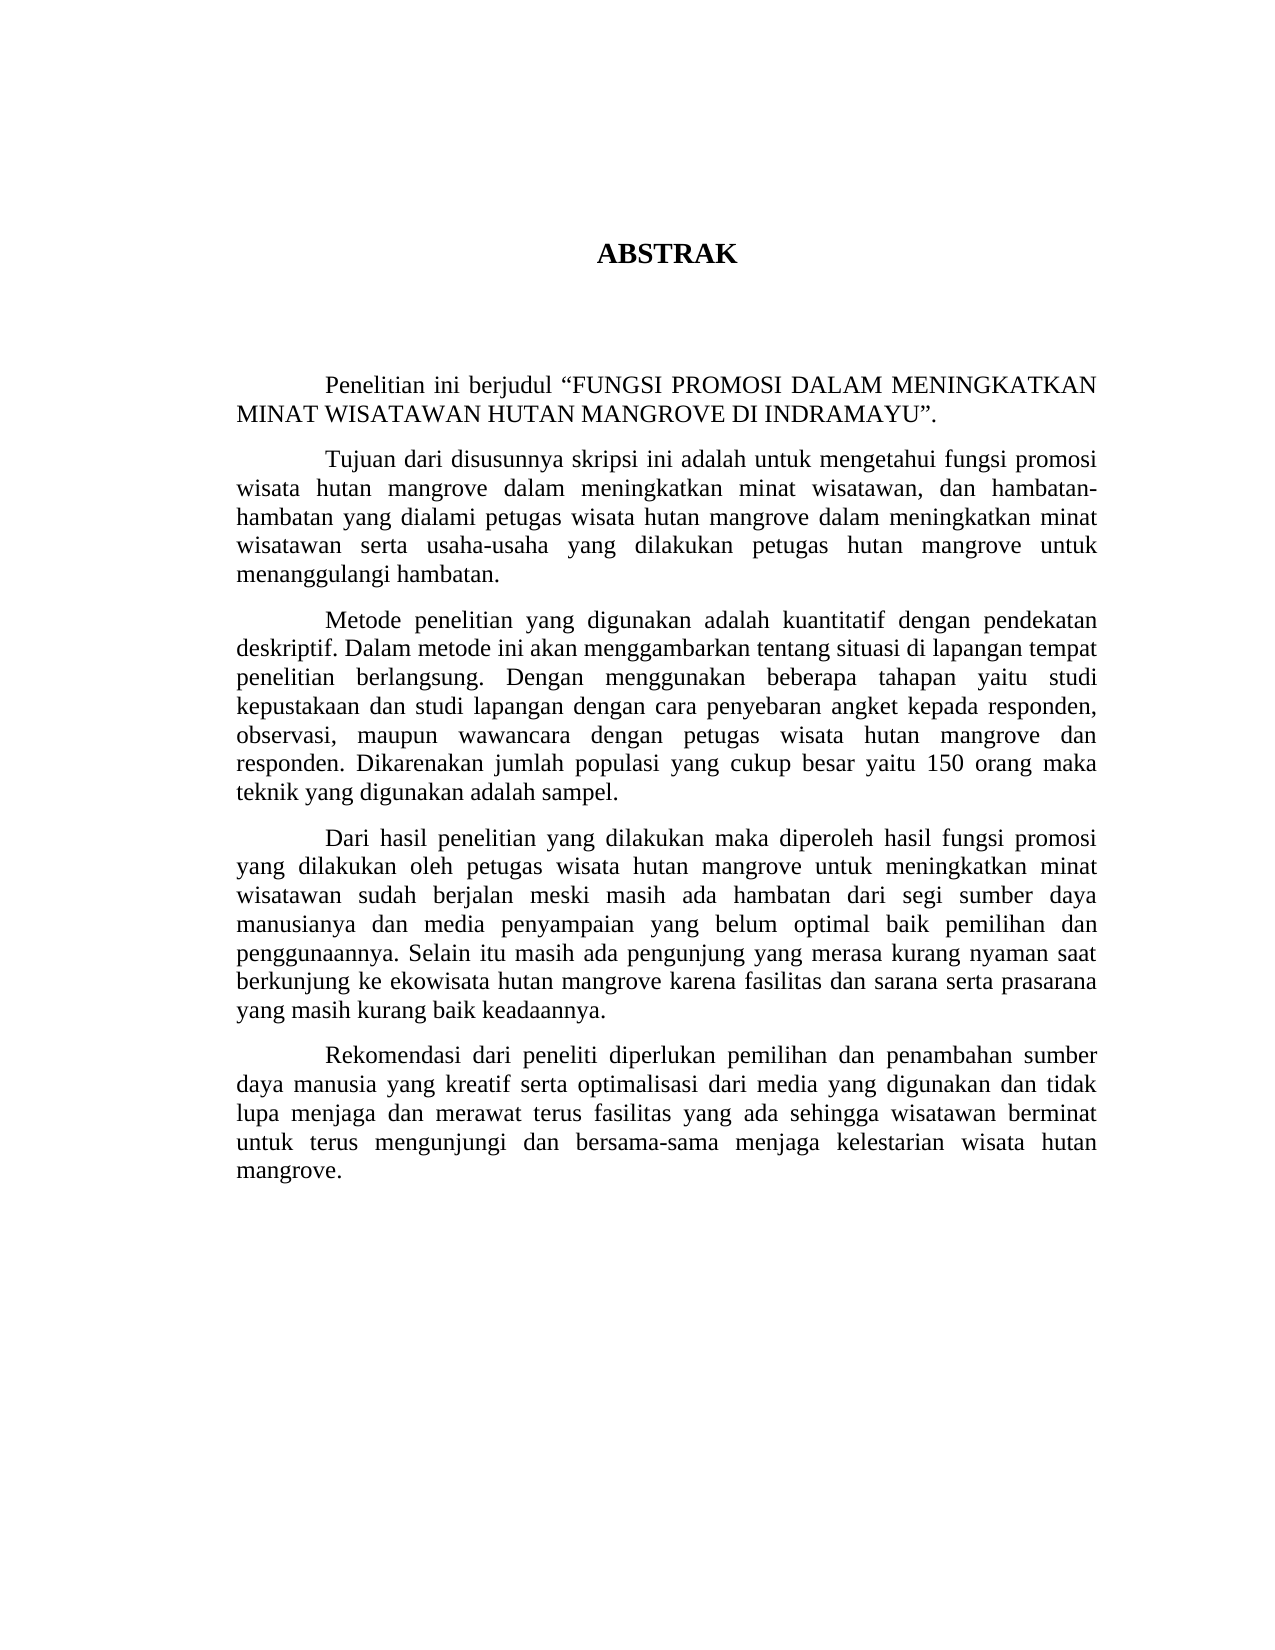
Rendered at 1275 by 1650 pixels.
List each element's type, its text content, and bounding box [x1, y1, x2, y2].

text Rekomendasi dari peneliti diperlukan pemilihan dan penambahan sumber daya manusia yang kreatif serta optimalisasi dari media yang digunakan dan tidak lupa menjaga dan merawat terus fasilitas yang ada sehingga wisatawan berminat untuk terus mengunjungi dan bersama-sama menjaga kelestarian wisata hutan mangrove. [236, 1041, 1098, 1184]
text Penelitian ini berjudul “FUNGSI PROMOSI DALAM MENINGKATKAN MINAT WISATAWAN HUTAN MANGROVE DI INDRAMAYU”. [236, 370, 1098, 428]
text Dari hasil penelitian yang dilakukan maka diperoleh hasil fungsi promosi yang dilakukan oleh petugas wisata hutan mangrove untuk meningkatkan minat wisatawan sudah berjalan meski masih ada hambatan dari segi sumber daya manusianya dan media penyampaian yang belum optimal baik pemilihan dan penggunaannya. Selain itu masih ada pengunjung yang merasa kurang nyaman saat berkunjung ke ekowisata hutan mangrove karena fasilitas dan sarana serta prasarana yang masih kurang baik keadaannya. [236, 823, 1098, 1024]
text Tujuan dari disusunnya skripsi ini adalah untuk mengetahui fungsi promosi wisata hutan mangrove dalam meningkatkan minat wisatawan, dan hambatan-hambatan yang dialami petugas wisata hutan mangrove dalam meningkatkan minat wisatawan serta usaha-usaha yang dilakukan petugas hutan mangrove untuk menanggulangi hambatan. [236, 444, 1098, 588]
text ABSTRAK [236, 236, 1098, 270]
text Metode penelitian yang digunakan adalah kuantitatif dengan pendekatan deskriptif. Dalam metode ini akan menggambarkan tentang situasi di lapangan tempat penelitian berlangsung. Dengan menggunakan beberapa tahapan yaitu studi kepustakaan dan studi lapangan dengan cara penyebaran angket kepada responden, observasi, maupun wawancara dengan petugas wisata hutan mangrove dan responden. Dikarenakan jumlah populasi yang cukup besar yaitu 150 orang maka teknik yang digunakan adalah sampel. [236, 605, 1098, 806]
